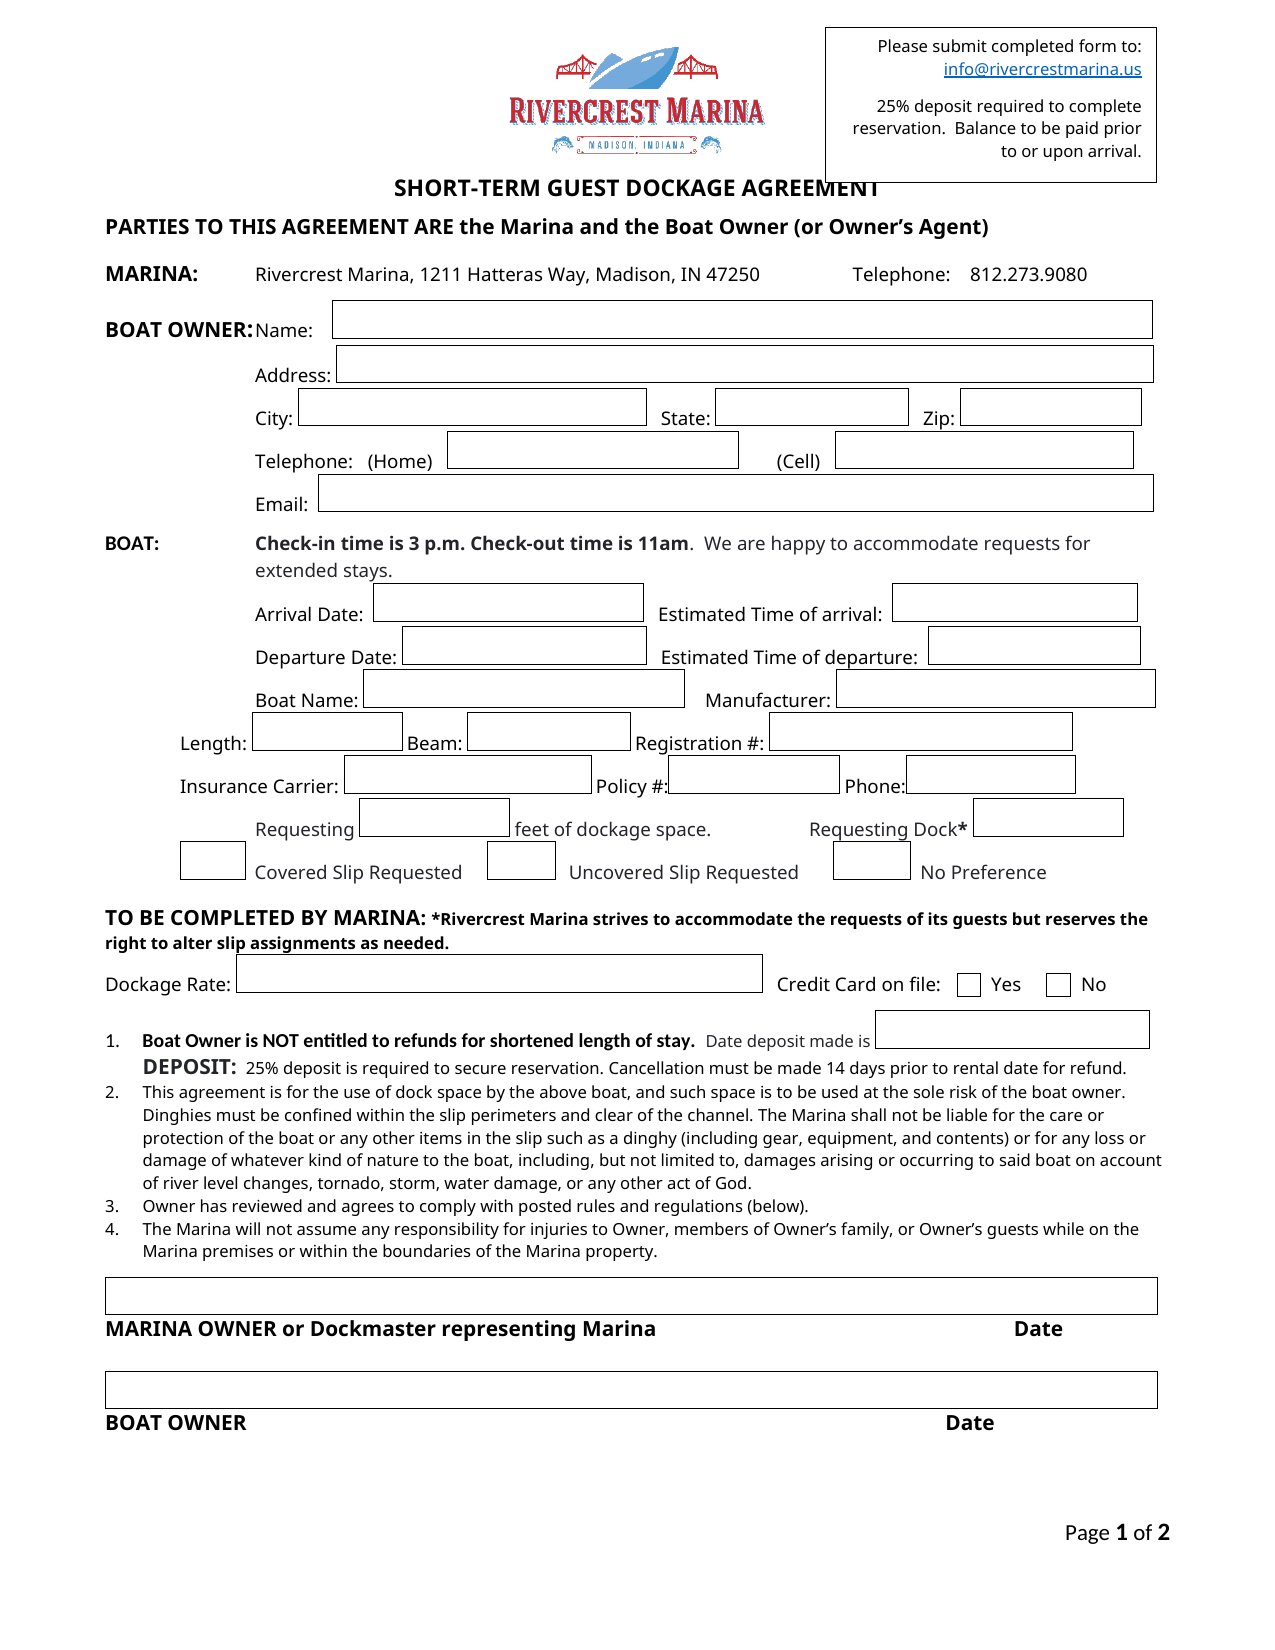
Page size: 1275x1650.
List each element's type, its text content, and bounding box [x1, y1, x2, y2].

list The Marina will not assume any responsibility for injuries to Owner, members of Owner’s family, or Owner’s guests while on the Marina premises or within the boundaries of the Marina property. [105, 1217, 1170, 1263]
text City: State: Zip: Telephone: (Home) (Cell) Email: [255, 388, 1170, 517]
text SHORT-TERM GUEST DOCKAGE AGREEMENT [105, 172, 1170, 203]
picture [509, 47, 766, 154]
text Departure Date: Estimated Time of departure: [255, 626, 1170, 669]
text Dockage Rate: Credit Card on file: Yes No [105, 954, 1170, 997]
text Arrival Date: Estimated Time of arrival: [255, 583, 1170, 626]
text PARTIES TO THIS AGREEMENT ARE the Marina and the Boat Owner (or Owner’s Agent) [105, 212, 1170, 240]
text BOAT: Check-in time is 3 p.m. Check-out time is 11am. We are happy to accommodate requests for extended stays. [105, 530, 1170, 583]
text MARINA OWNER or Dockmaster representing Marina Date [105, 1314, 1170, 1343]
text MARINA: Rivercrest Marina, 1211 Hatteras Way, Madison, IN 47250 Telephone: 812.273.9080 [105, 259, 1170, 288]
text Boat Name: Manufacturer: Length: Beam: Registration #: Insurance Carrier: Policy #: Phone: [105, 669, 1170, 798]
text TO BE COMPLETED BY MARINA: *Rivercrest Marina strives to accommodate the requests of its guests but reserves the right to alter slip assignments as needed. [105, 903, 1170, 954]
text Requesting feet of dockage space. Requesting Dock* Covered Slip Requested Uncovered Slip Requested No Preference [180, 798, 1170, 889]
list Owner has reviewed and agrees to comply with posted rules and regulations (below). [105, 1194, 1170, 1217]
text DEPOSIT: 25% deposit is required to secure reservation. Cancellation must be made 14 days prior to rental date for refund. [142, 1052, 1170, 1081]
text BOAT OWNER: Name: Address: [105, 300, 1170, 388]
text BOAT OWNER Date [105, 1408, 1170, 1437]
list This agreement is for the use of dock space by the above boat, and such space is to be used at the sole risk of the boat owner. Dinghies must be confined within the slip perimeters and clear of the channel. The Marina shall not be liable for the care or protection of the boat or any other items in the slip such as a dinghy (including gear, equipment, and contents) or for any loss or damage of whatever kind of nature to the boat, including, but not limited to, damages arising or occurring to said boat on account of river level changes, tornado, storm, water damage, or any other act of God. [105, 1081, 1170, 1194]
text 1. Boat Owner is NOT entitled to refunds for shortened length of stay. Date deposit made is [105, 997, 1170, 1052]
